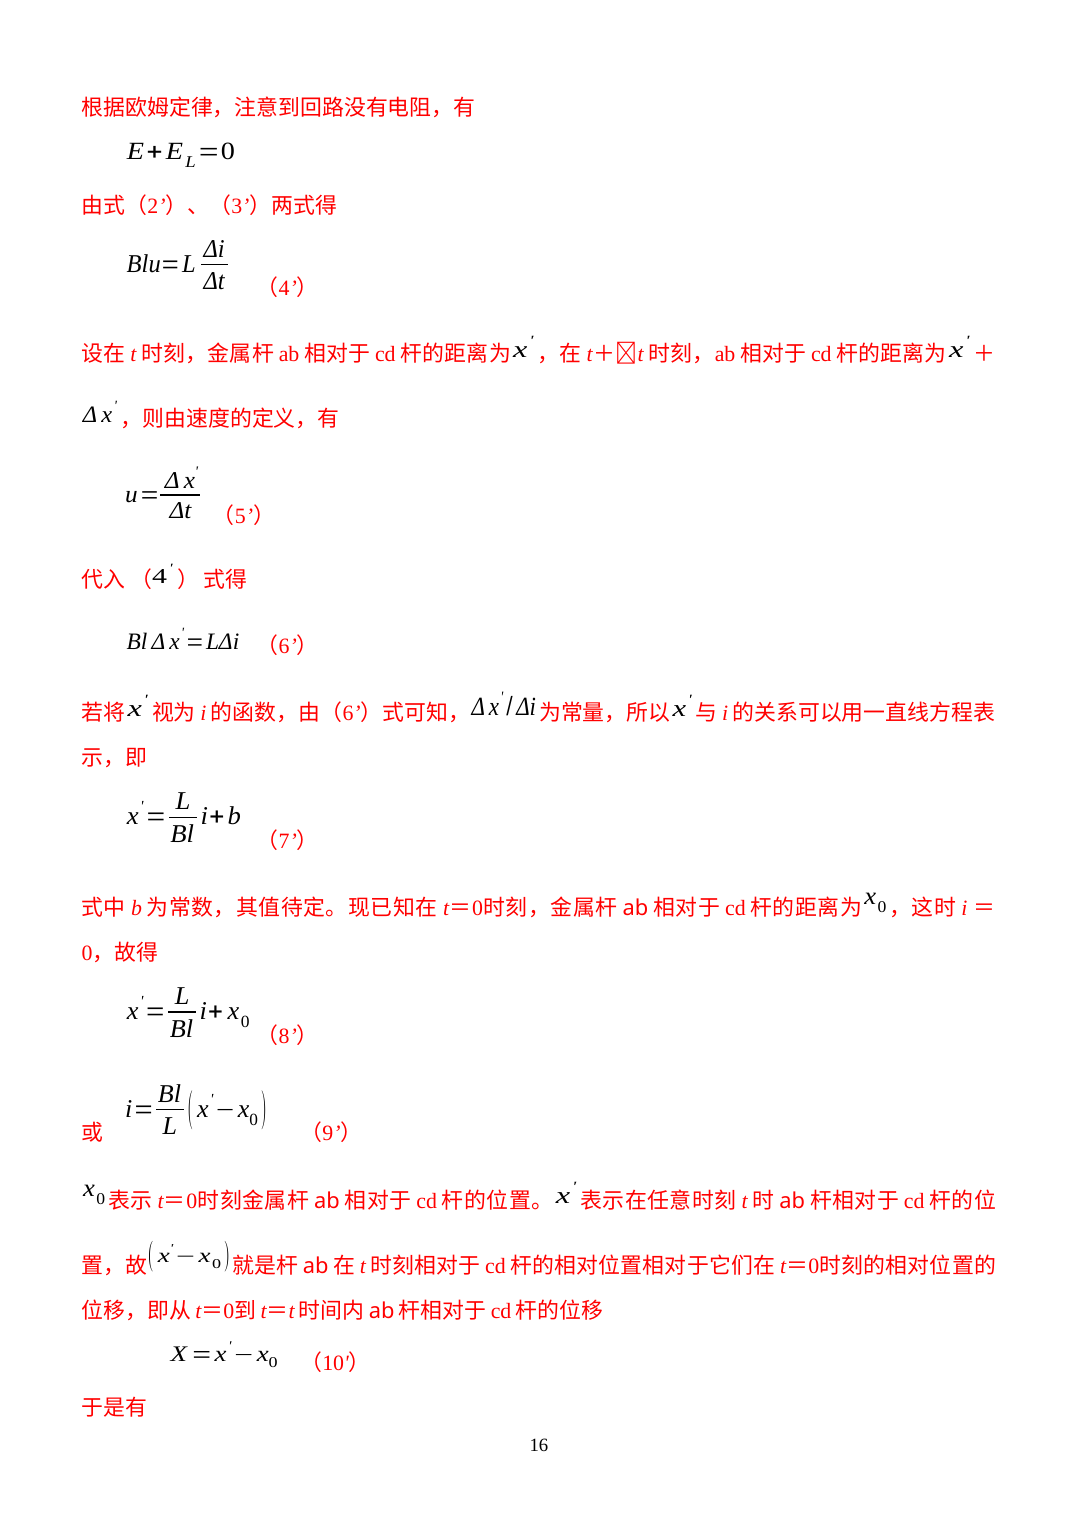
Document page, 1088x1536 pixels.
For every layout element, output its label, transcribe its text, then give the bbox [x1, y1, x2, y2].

text （） [81, 772, 996, 870]
text 代入 （） 式得 [81, 545, 996, 610]
text 若将视为i的函数，由（）式可知，为常量，所以与i的关系可以用一直线方程表示，即 [81, 675, 996, 772]
text （） [81, 220, 996, 317]
text 或 （） [81, 1065, 996, 1162]
text 由式（）、（）两式得 [81, 187, 996, 220]
text （） [81, 967, 996, 1065]
text （） [81, 610, 996, 675]
text （） [81, 447, 996, 545]
text 于是有 [81, 1390, 996, 1422]
text 设在t时刻，金属杆ab相对于cd杆的距离为，在t＋t时刻，ab相对于cd杆的距离为＋，则由速度的定义，有 [81, 317, 996, 447]
text 式中b为常数，其值待定。现已知在t＝时刻，金属杆ab相对于cd杆的距离为，这时i ＝ 0，故得 [81, 870, 996, 967]
text 表示t＝时刻金属杆ab相对于cd杆的位置。表示在任意时刻t时ab杆相对于cd杆的位置，故就是杆ab在t时刻相对于cd杆的相对位置相对于它们在t＝时刻的相对位置的位移，即从t＝到t＝t时间内ab杆相对于cd杆的位移 [81, 1162, 996, 1325]
text 根据欧姆定律，注意到回路没有电阻，有 [81, 90, 996, 122]
text （10'） [81, 1325, 996, 1390]
